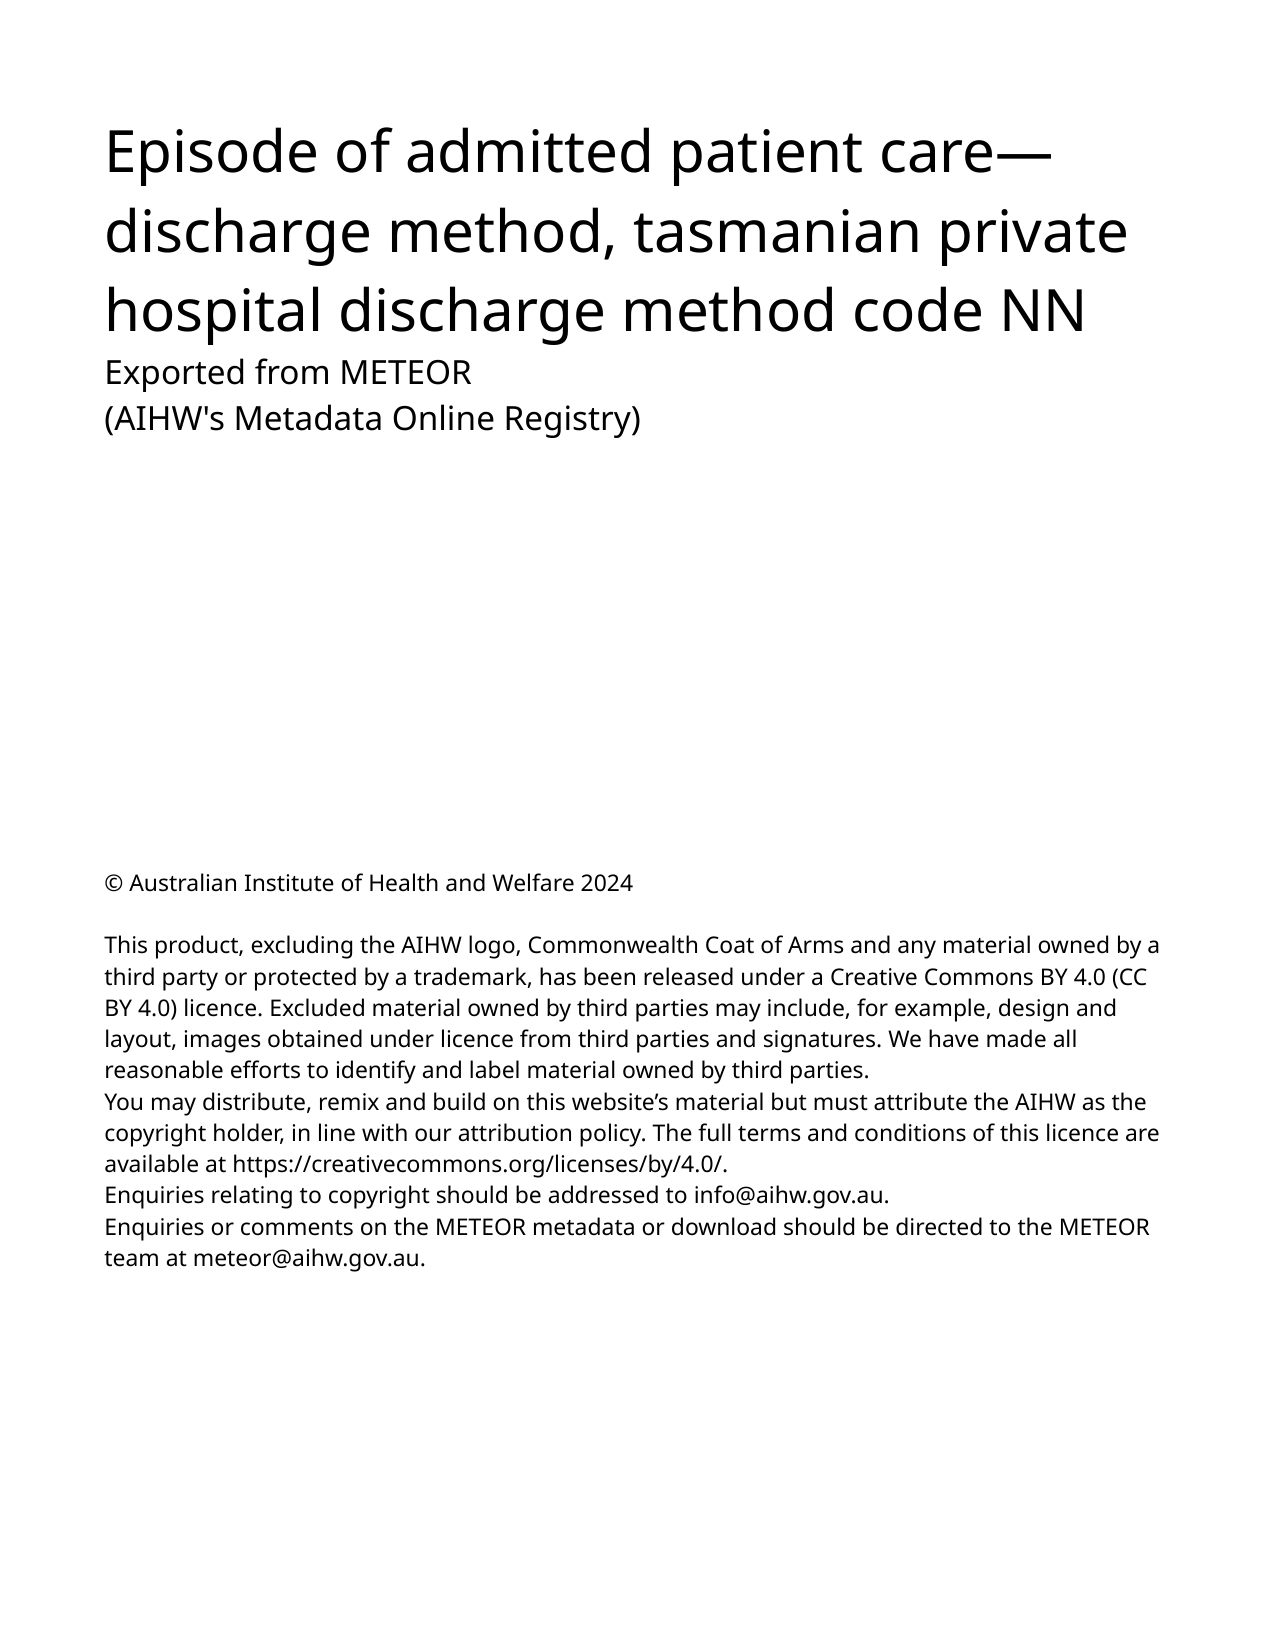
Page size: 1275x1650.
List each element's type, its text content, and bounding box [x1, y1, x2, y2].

title Episode of admitted patient care—discharge method, tasmanian private hospital discharge method code NN [104, 110, 1171, 349]
text Enquiries relating to copyright should be addressed to info@aihw.gov.au. [104, 1179, 1171, 1211]
text © Australian Institute of Health and Welfare 2024 [104, 867, 1171, 898]
text You may distribute, remix and build on this website’s material but must attribute the AIHW as the copyright holder, in line with our attribution policy. The full terms and conditions of this licence are available at https://creativecommons.org/licenses/by/4.0/. [104, 1086, 1171, 1179]
subtitle Exported from METEOR [104, 349, 1171, 394]
text This product, excluding the AIHW logo, Commonwealth Coat of Arms and any material owned by a third party or protected by a trademark, has been released under a Creative Commons BY 4.0 (CC BY 4.0) licence. Excluded material owned by third parties may include, for example, design and layout, images obtained under licence from third parties and signatures. We have made all reasonable efforts to identify and label material owned by third parties. [104, 929, 1171, 1086]
subtitle (AIHW's Metadata Online Registry) [104, 394, 1171, 440]
text Enquiries or comments on the METEOR metadata or download should be directed to the METEOR team at meteor@aihw.gov.au. [104, 1211, 1171, 1273]
